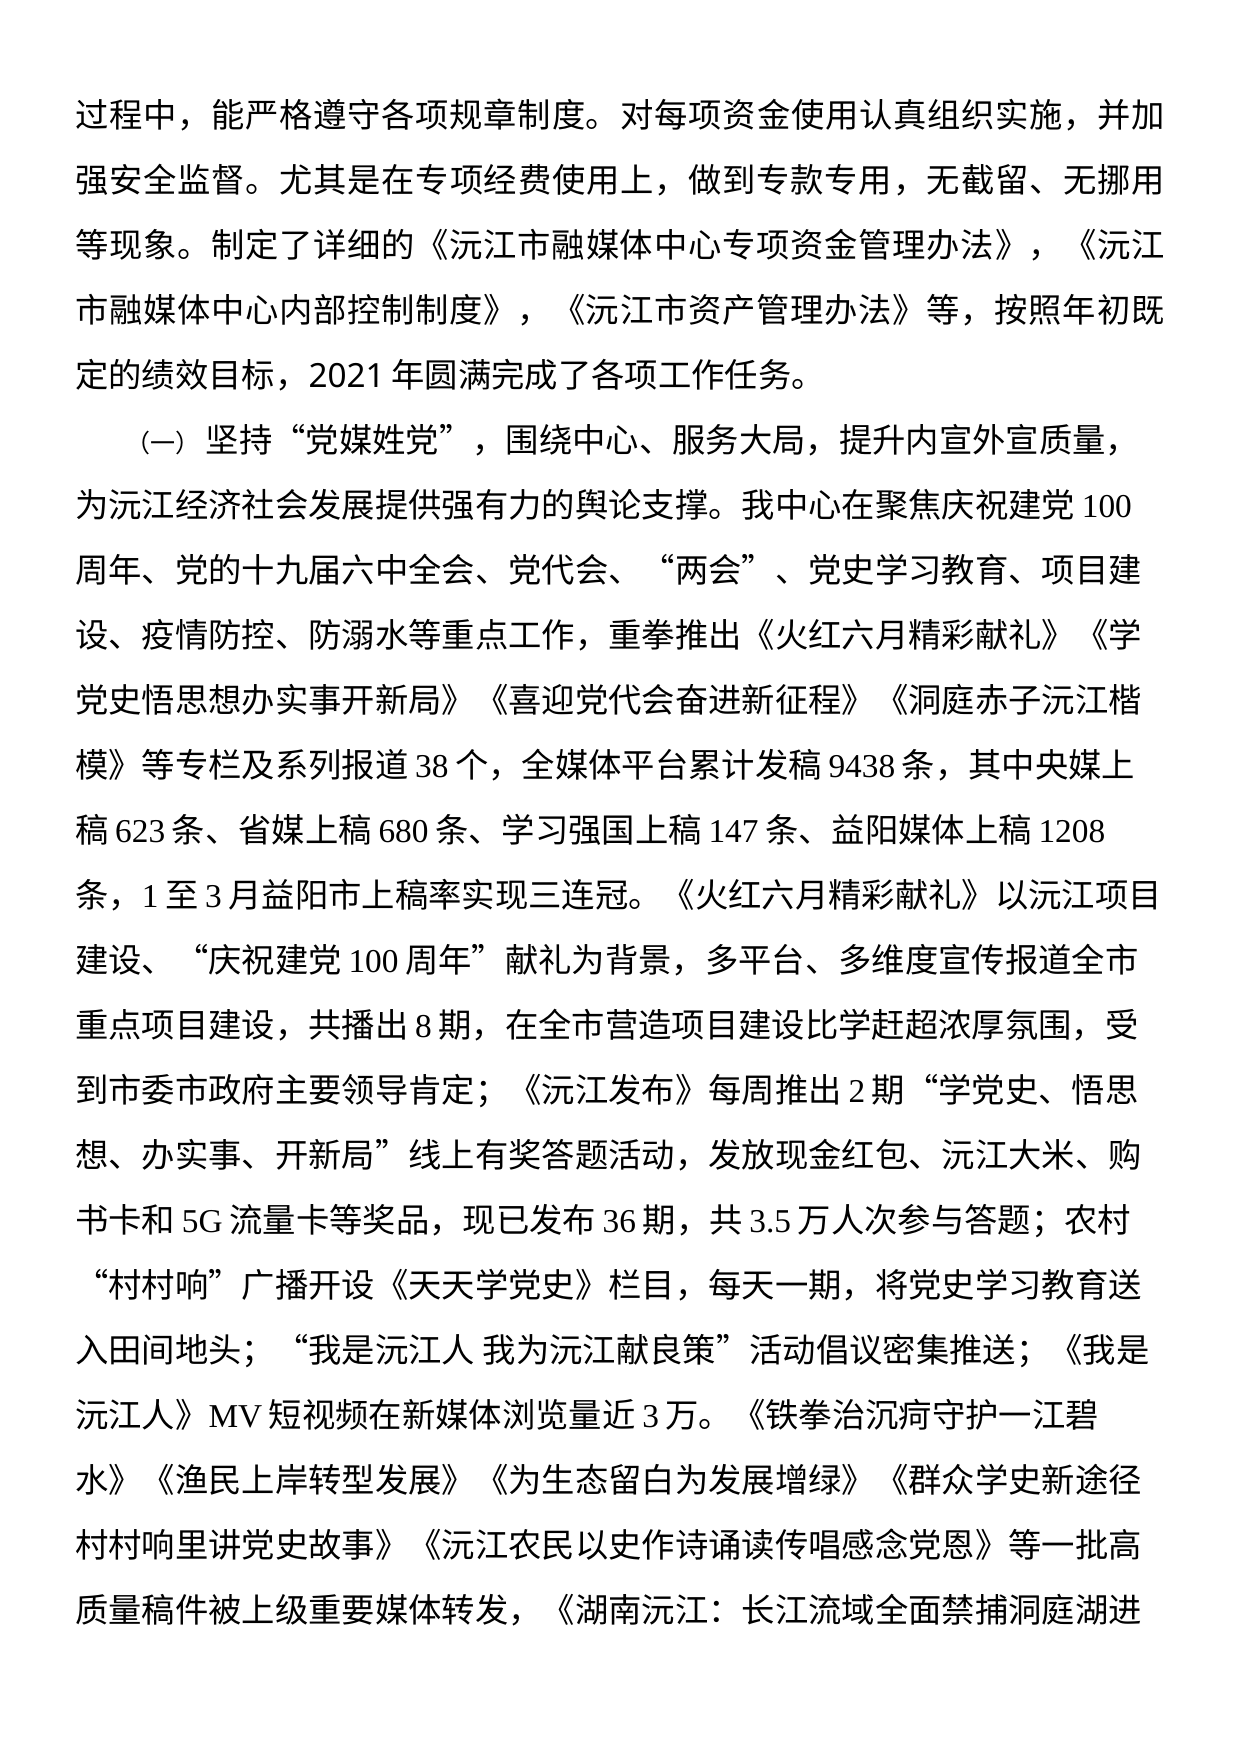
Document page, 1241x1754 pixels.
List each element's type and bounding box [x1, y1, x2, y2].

text [75, 406, 1165, 1641]
text [75, 81, 1165, 406]
